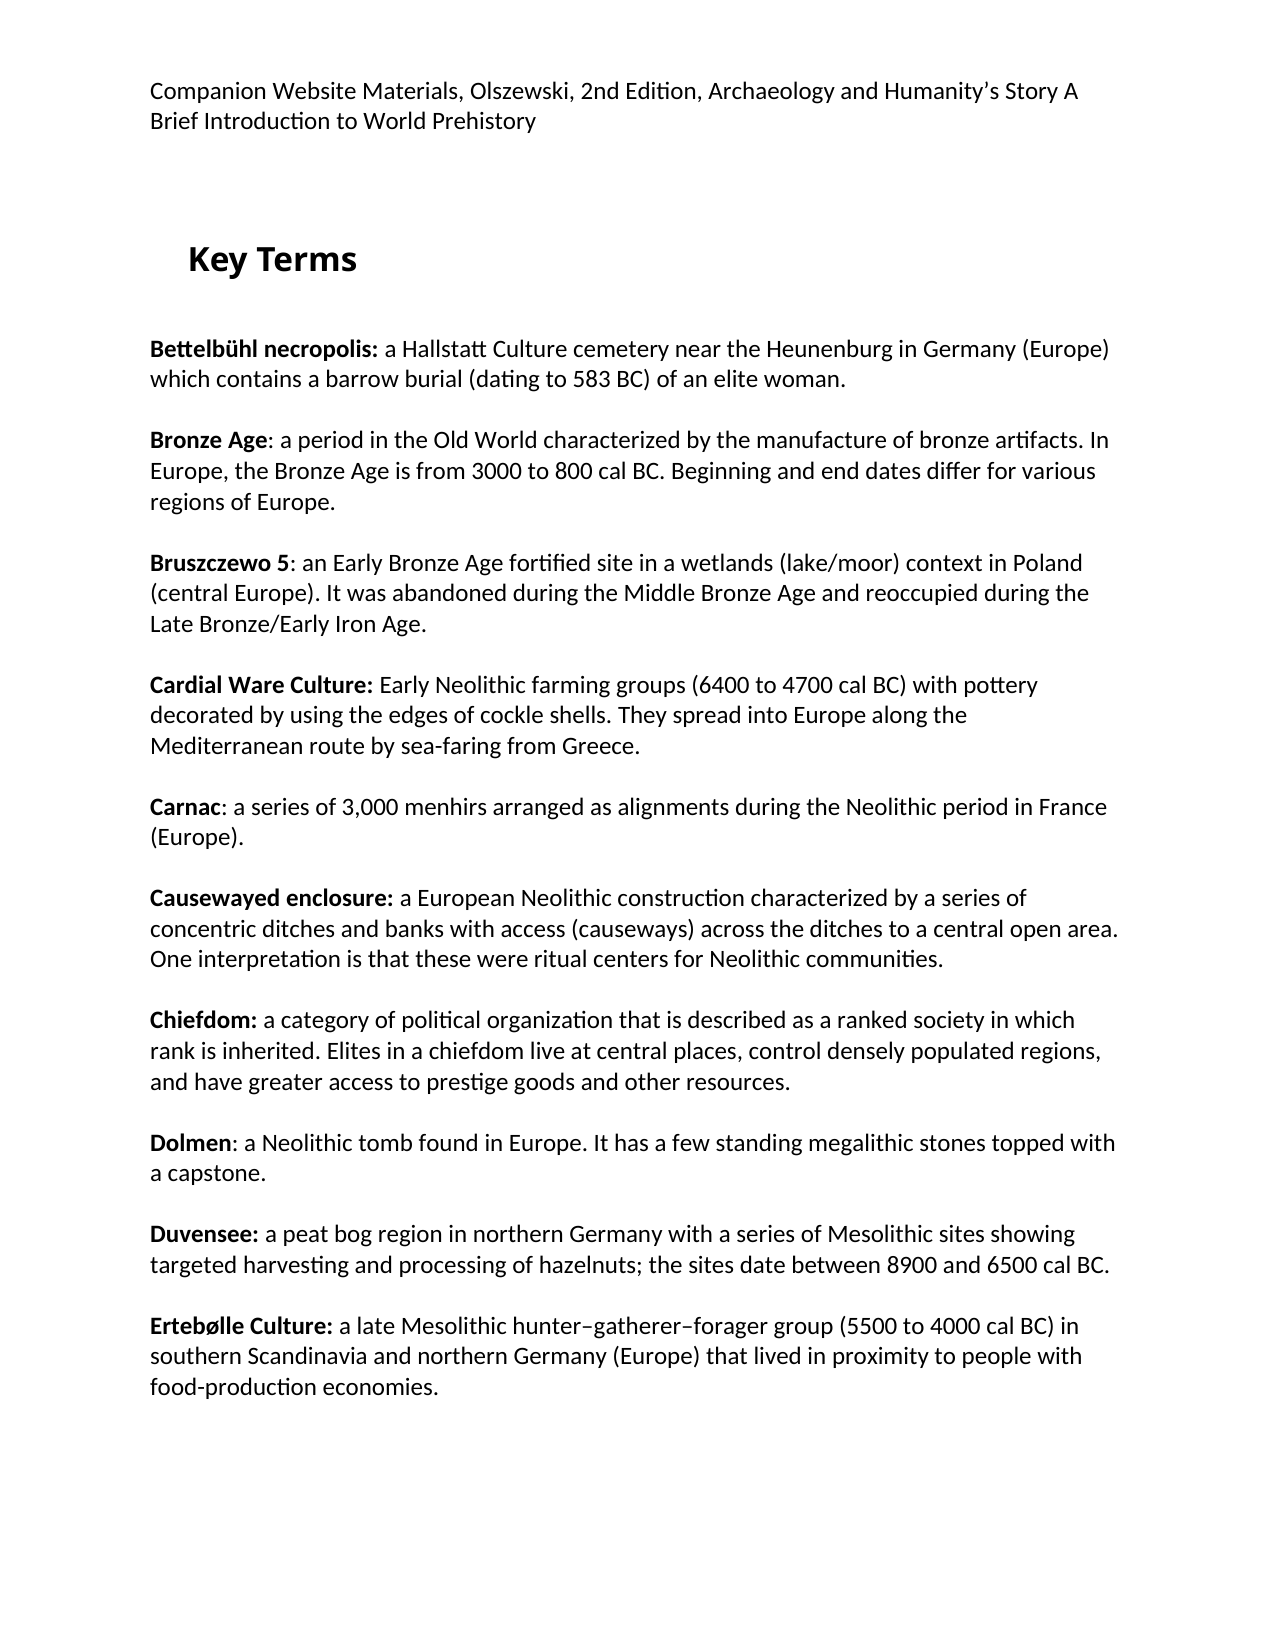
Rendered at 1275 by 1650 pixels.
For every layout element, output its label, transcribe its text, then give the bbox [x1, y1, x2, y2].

text Bettelbühl necropolis: a Hallstatt Culture cemetery near the Heunenburg in Germany (Europe) which contains a barrow burial (dating to 583 BC) of an elite woman. [150, 333, 1125, 394]
text Bronze Age: a period in the Old World characterized by the manufacture of bronze artifacts. In Europe, the Bronze Age is from 3000 to 800 cal BC. Beginning and end dates differ for various regions of Europe. [150, 425, 1125, 516]
text Carnac: a series of 3,000 menhirs arranged as alignments during the Neolithic period in France (Europe). [150, 791, 1125, 852]
text Ertebølle Culture: a late Mesolithic hunter–gatherer–forager group (5500 to 4000 cal BC) in southern Scandinavia and northern Germany (Europe) that lived in proximity to people with food-production economies. [150, 1310, 1125, 1401]
text Duvensee: a peat bog region in northern Germany with a series of Mesolithic sites showing targeted harvesting and processing of hazelnuts; the sites date between 8900 and 6500 cal BC. [150, 1218, 1125, 1279]
text Cardial Ware Culture: Early Neolithic farming groups (6400 to 4700 cal BC) with pottery decorated by using the edges of cockle shells. They spread into Europe along the Mediterranean route by sea-faring from Greece. [150, 669, 1125, 760]
subtitle Key Terms [150, 236, 1125, 281]
text Bruszczewo 5: an Early Bronze Age fortified site in a wetlands (lake/moor) context in Poland (central Europe). It was abandoned during the Middle Bronze Age and reoccupied during the Late Bronze/Early Iron Age. [150, 547, 1125, 638]
text Chiefdom: a category of political organization that is described as a ranked society in which rank is inherited. Elites in a chiefdom live at central places, control densely populated regions, and have greater access to prestige goods and other resources. [150, 1004, 1125, 1096]
text Dolmen: a Neolithic tomb found in Europe. It has a few standing megalithic stones topped with a capstone. [150, 1127, 1125, 1188]
text Causewayed enclosure: a European Neolithic construction characterized by a series of concentric ditches and banks with access (causeways) across the ditches to a central open area. One interpretation is that these were ritual centers for Neolithic communities. [150, 882, 1125, 974]
